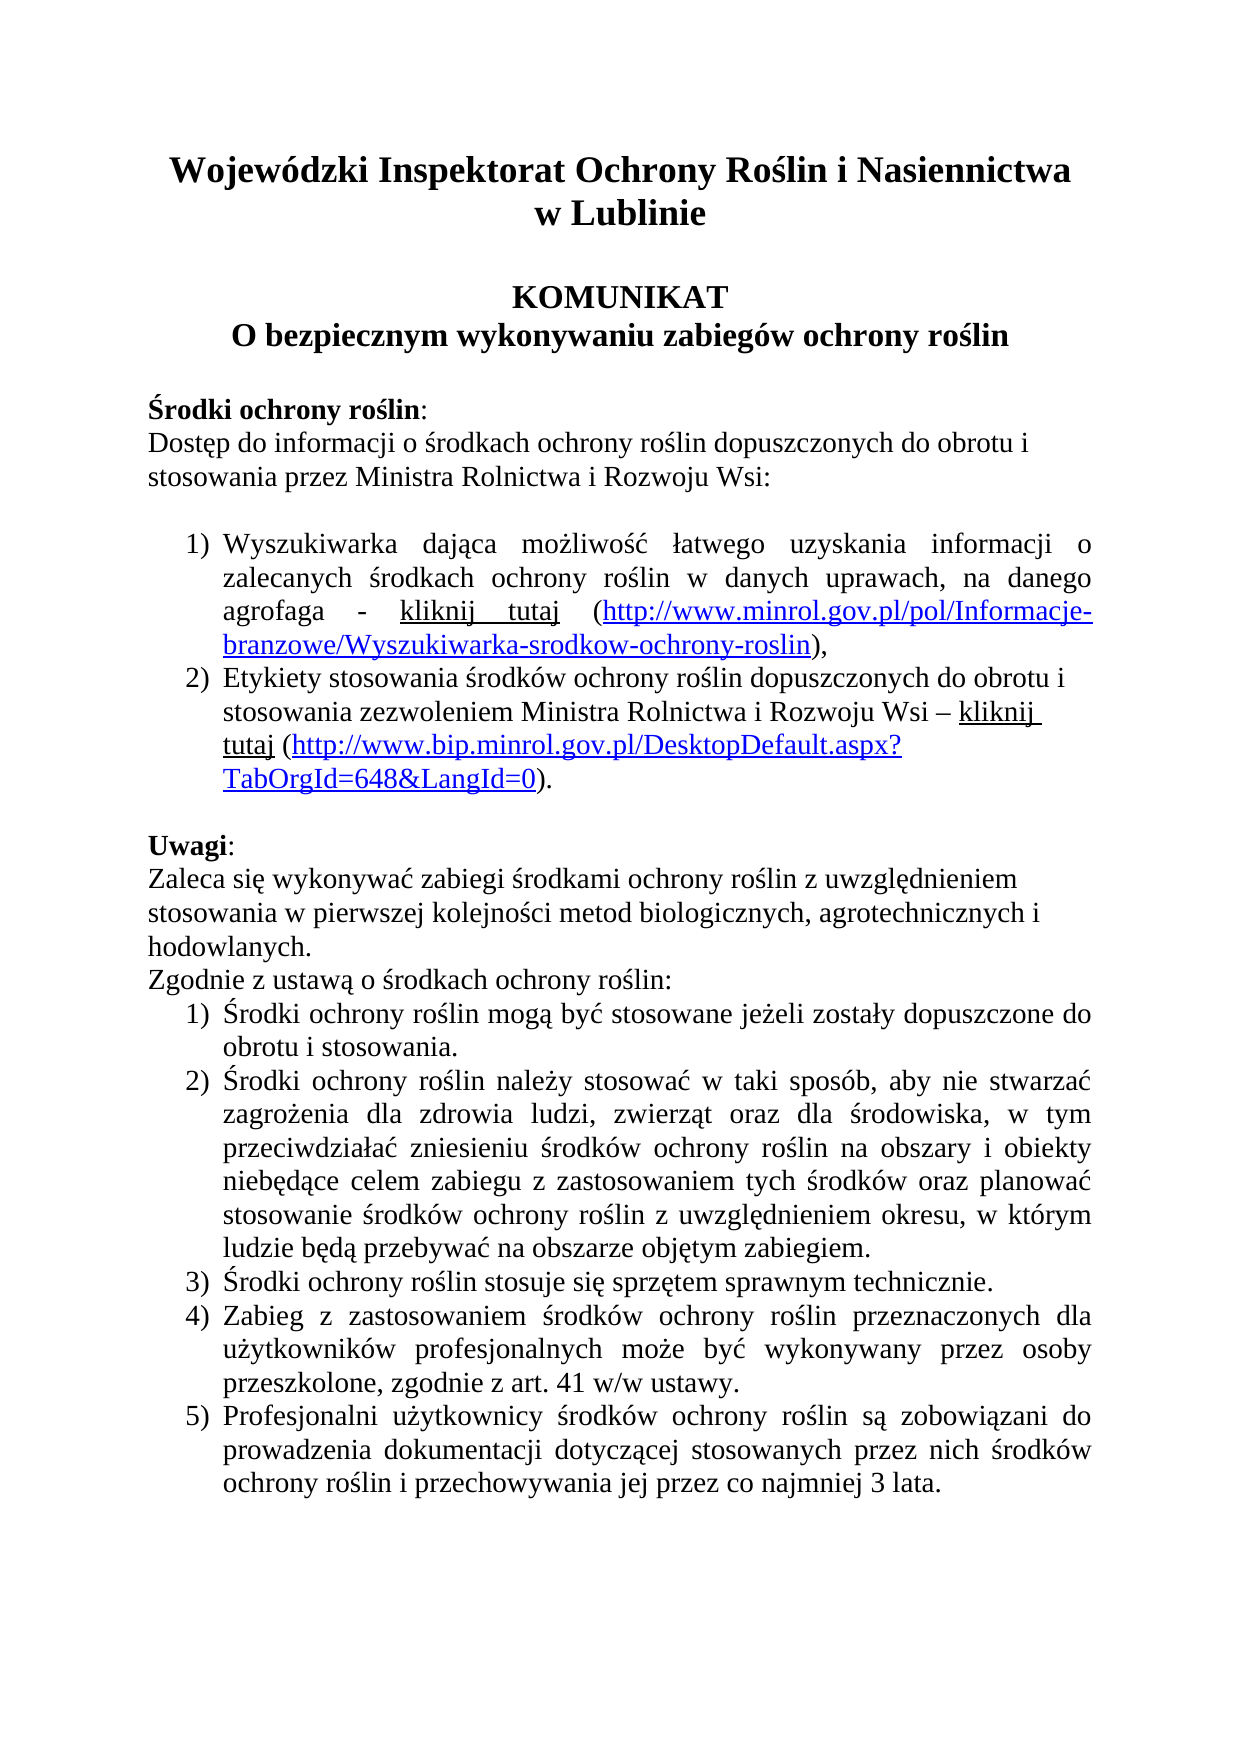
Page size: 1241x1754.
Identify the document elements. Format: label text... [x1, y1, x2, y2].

text O bezpiecznym wykonywaniu zabiegów ochrony roślin [148, 315, 1092, 354]
text Środki ochrony roślin: [148, 392, 1092, 426]
text Zgodnie z ustawą o środkach ochrony roślin: [148, 962, 1092, 996]
list Etykiety stosowania środków ochrony roślin dopuszczonych do obrotu i stosowania zezwoleniem Ministra Rolnictwa i Rozwoju Wsi – kliknij tutaj (http://www.bip.minrol.gov.pl/DesktopDefault.aspx?TabOrgId=648&LangId=0). [185, 660, 1092, 794]
text w Lublinie [148, 191, 1092, 234]
list Środki ochrony roślin mogą być stosowane jeżeli zostały dopuszczone do obrotu i stosowania. [185, 996, 1092, 1063]
list Środki ochrony roślin należy stosować w taki sposób, aby nie stwarzać zagrożenia dla zdrowia ludzi, zwierząt oraz dla środowiska, w tym przeciwdziałać zniesieniu środków ochrony roślin na obszary i obiekty niebędące celem zabiegu z zastosowaniem tych środków oraz planować stosowanie środków ochrony roślin z uwzględnieniem okresu, w którym ludzie będą przebywać na obszarze objętym zabiegiem. [185, 1063, 1092, 1264]
list Profesjonalni użytkownicy środków ochrony roślin są zobowiązani do prowadzenia dokumentacji dotyczącej stosowanych przez nich środków ochrony roślin i przechowywania jej przez co najmniej 3 lata. [185, 1398, 1092, 1499]
text Uwagi: [148, 828, 1092, 862]
text Zaleca się wykonywać zabiegi środkami ochrony roślin z uwzględnieniem stosowania w pierwszej kolejności metod biologicznych, agrotechnicznych i hodowlanych. [148, 862, 1092, 962]
list Wyszukiwarka dająca możliwość łatwego uzyskania informacji o zalecanych środkach ochrony roślin w danych uprawach, na danego agrofaga - kliknij tutaj (http://www.minrol.gov.pl/pol/Informacje-branzowe/Wyszukiwarka-srodkow-ochrony-roslin), [185, 526, 1092, 660]
text KOMUNIKAT [148, 277, 1092, 315]
list Zabieg z zastosowaniem środków ochrony roślin przeznaczonych dla użytkowników profesjonalnych może być wykonywany przez osoby przeszkolone, zgodnie z art. 41 w/w ustawy. [185, 1298, 1092, 1398]
text Wojewódzki Inspektorat Ochrony Roślin i Nasiennictwa [148, 148, 1092, 191]
text Dostęp do informacji o środkach ochrony roślin dopuszczonych do obrotu i stosowania przez Ministra Rolnictwa i Rozwoju Wsi: [148, 426, 1092, 493]
list Środki ochrony roślin stosuje się sprzętem sprawnym technicznie. [185, 1264, 1092, 1298]
